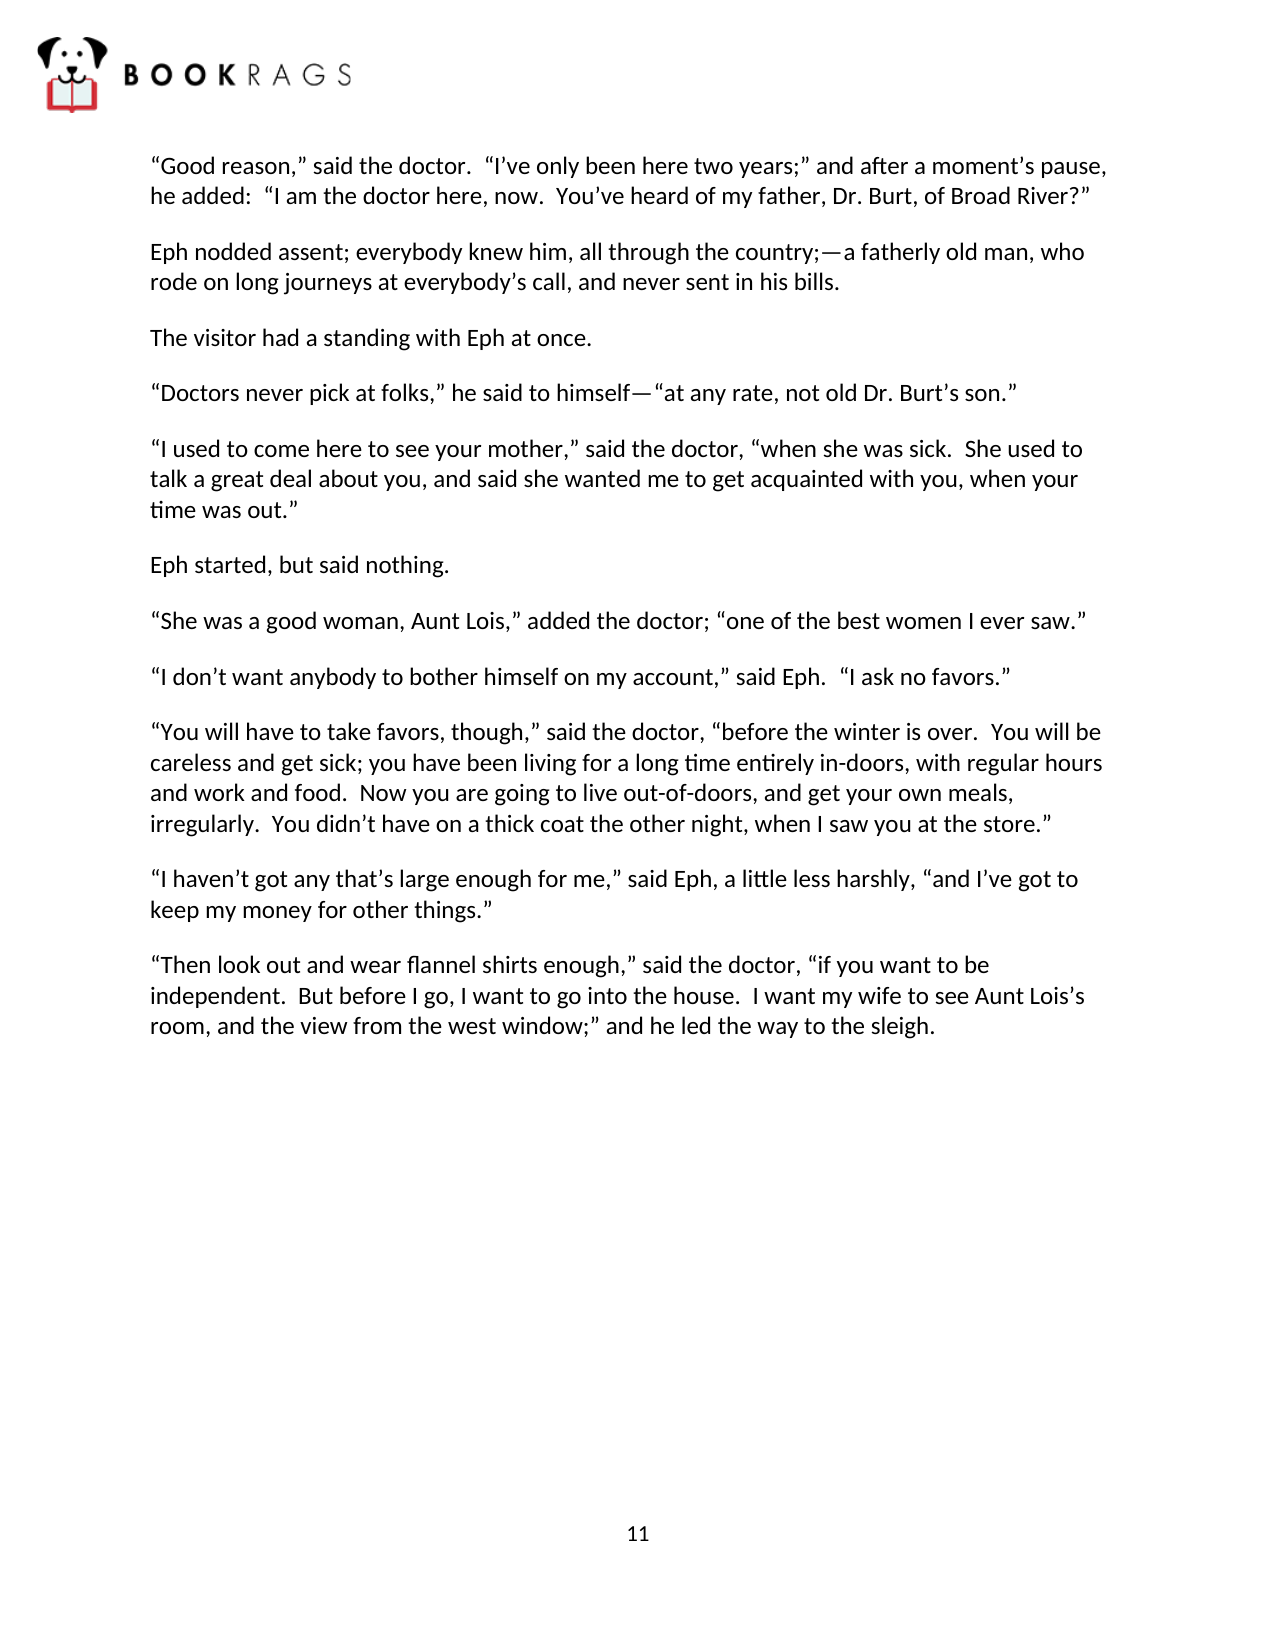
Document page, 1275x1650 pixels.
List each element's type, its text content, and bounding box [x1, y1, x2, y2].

text “I used to come here to see your mother,” said the doctor, “when she was sick. She used to talk a great deal about you, and said she wanted me to get acquainted with you, when your time was out.” [150, 433, 1125, 525]
text “I don’t want anybody to bother himself on my account,” said Eph. “I ask no favors.” [150, 661, 1125, 691]
text Eph nodded assent; everybody knew him, all through the country;—­a fatherly old man, who rode on long journeys at everybody’s call, and never sent in his bills. [150, 236, 1125, 297]
text “She was a good woman, Aunt Lois,” added the doctor; “one of the best women I ever saw.” [150, 605, 1125, 636]
text The visitor had a standing with Eph at once. [150, 322, 1125, 353]
picture [37, 37, 351, 113]
text “I haven’t got any that’s large enough for me,” said Eph, a little less harshly, “and I’ve got to keep my money for other things.” [150, 863, 1125, 924]
text “You will have to take favors, though,” said the doctor, “before the winter is over. You will be careless and get sick; you have been living for a long time entirely in-doors, with regular hours and work and food. Now you are going to live out-of-doors, and get your own meals, irregularly. You didn’t have on a thick coat the other night, when I saw you at the store.” [150, 716, 1125, 838]
text “Good reason,” said the doctor. “I’ve only been here two years;” and after a moment’s pause, he added: “I am the doctor here, now. You’ve heard of my father, Dr. Burt, of Broad River?” [150, 150, 1125, 211]
text Eph started, but said nothing. [150, 550, 1125, 580]
text “Doctors never pick at folks,” he said to himself—­“at any rate, not old Dr. Burt’s son.” [150, 378, 1125, 408]
text “Then look out and wear flannel shirts enough,” said the doctor, “if you want to be independent. But before I go, I want to go into the house. I want my wife to see Aunt Lois’s room, and the view from the west window;” and he led the way to the sleigh. [150, 949, 1125, 1041]
